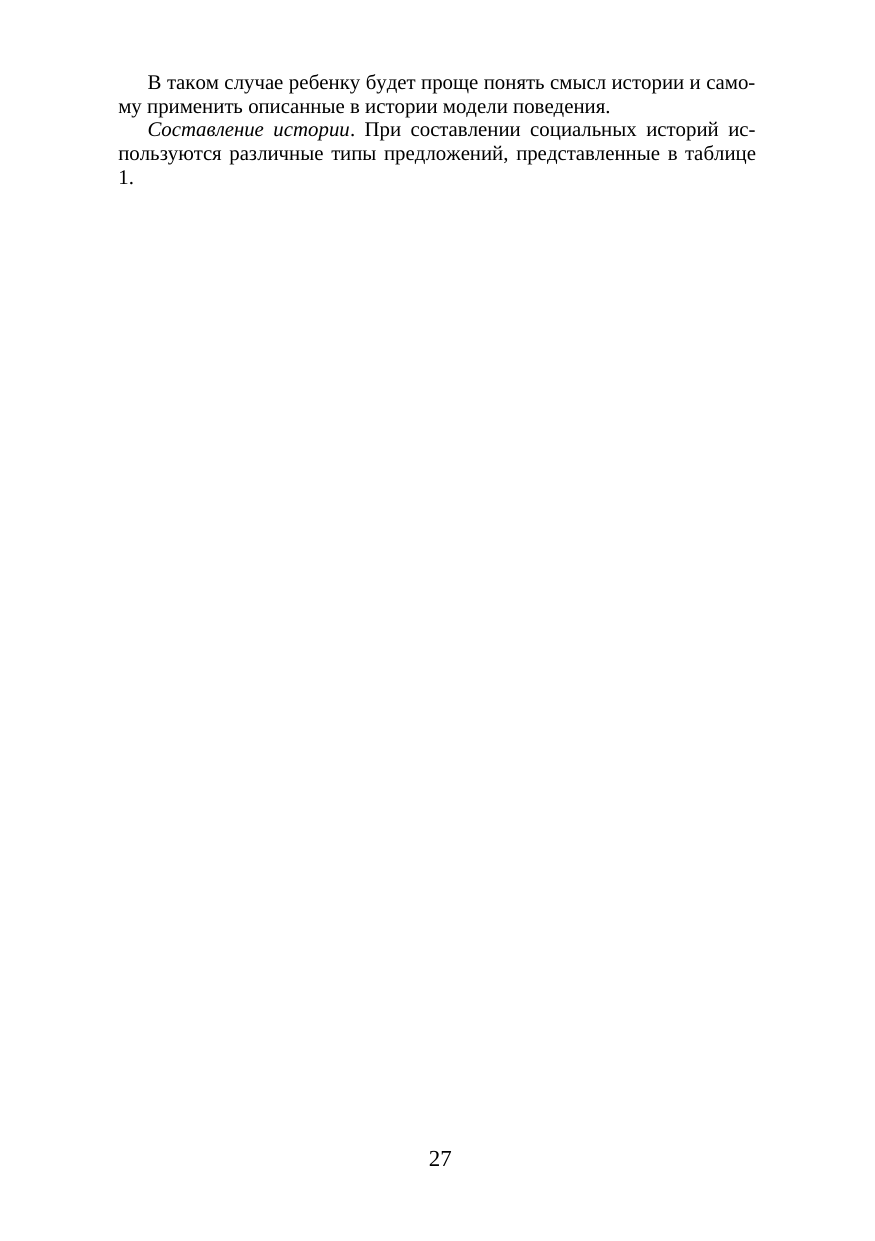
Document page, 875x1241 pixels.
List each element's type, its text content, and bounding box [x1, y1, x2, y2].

text Составление истории. При составлении социальных историй ис- пользуются различные типы предложений, представленные в таблице 1. [118, 118, 756, 189]
text В таком случае ребенку будет проще понять смысл истории и само- му применить описанные в истории модели поведения. [118, 71, 756, 118]
